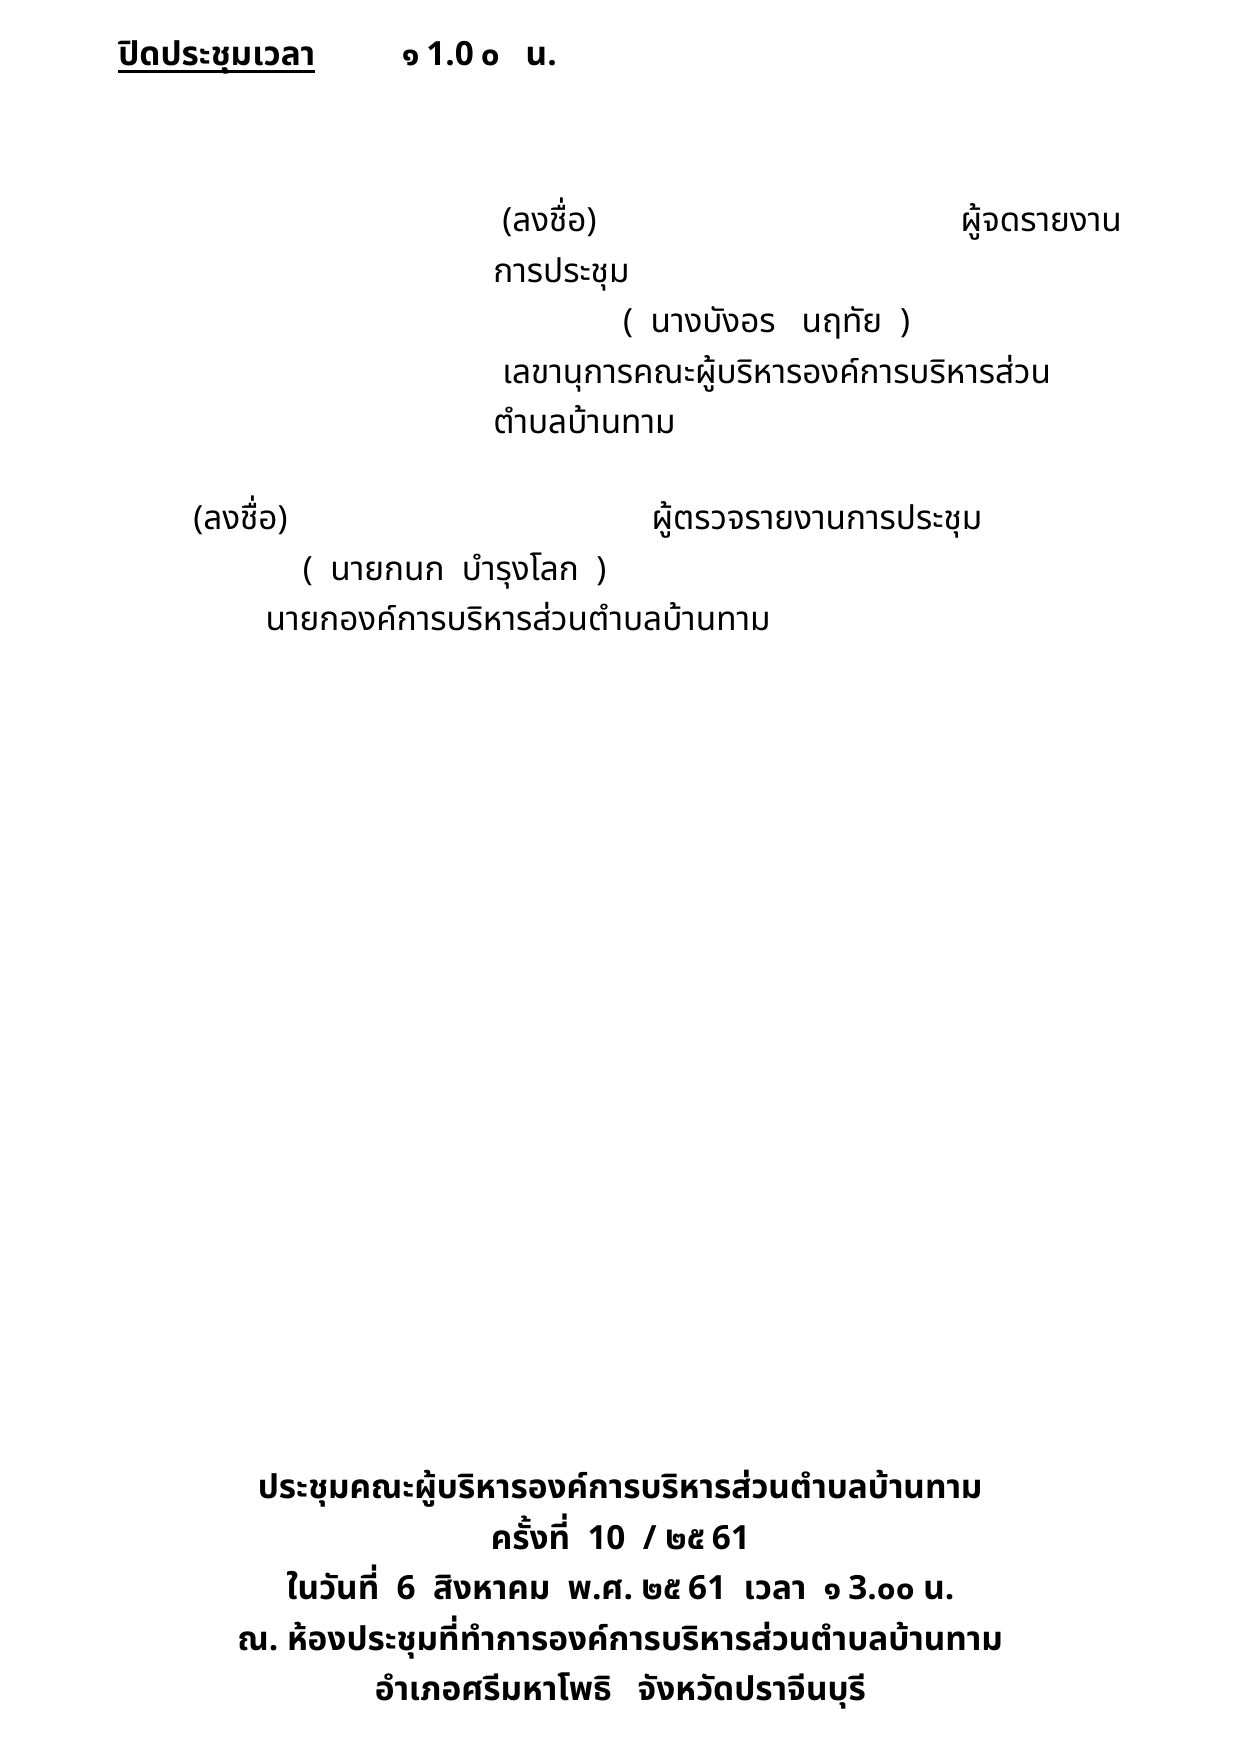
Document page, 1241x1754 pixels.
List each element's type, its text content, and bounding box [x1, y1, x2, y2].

text ณ. ห้องประชุมที่ทำการองค์การบริหารส่วนตำบลบ้านทาม [118, 1615, 1122, 1665]
text (ลงชื่อ) ผู้ตรวจรายงานการประชุม [118, 494, 1122, 544]
text อำเภอศรีมหาโพธิ จังหวัดปราจีนบุรี [118, 1665, 1122, 1716]
text (ลงชื่อ) ผู้จดรายงานการประชุม [493, 196, 1122, 297]
text ในวันที่ 6 สิงหาคม พ.ศ. ๒๕61 เวลา ๑3.๐๐ น. [118, 1564, 1122, 1615]
text ( นายกนก บำรุงโลก ) [118, 544, 1122, 595]
text ครั้งที่ 10 / ๒๕61 [118, 1513, 1122, 1564]
text เลขานุการคณะผู้บริหารองค์การบริหารส่วนตำบลบ้านทาม [493, 348, 1122, 448]
text ปิดประชุมเวลา ๑1.0๐ น. [118, 29, 1122, 80]
text ( นางบังอร นฤทัย ) [118, 297, 1122, 348]
text ประชุมคณะผู้บริหารองค์การบริหารส่วนตำบลบ้านทาม [118, 1463, 1122, 1513]
text นายกองค์การบริหารส่วนตำบลบ้านทาม [118, 595, 1122, 646]
